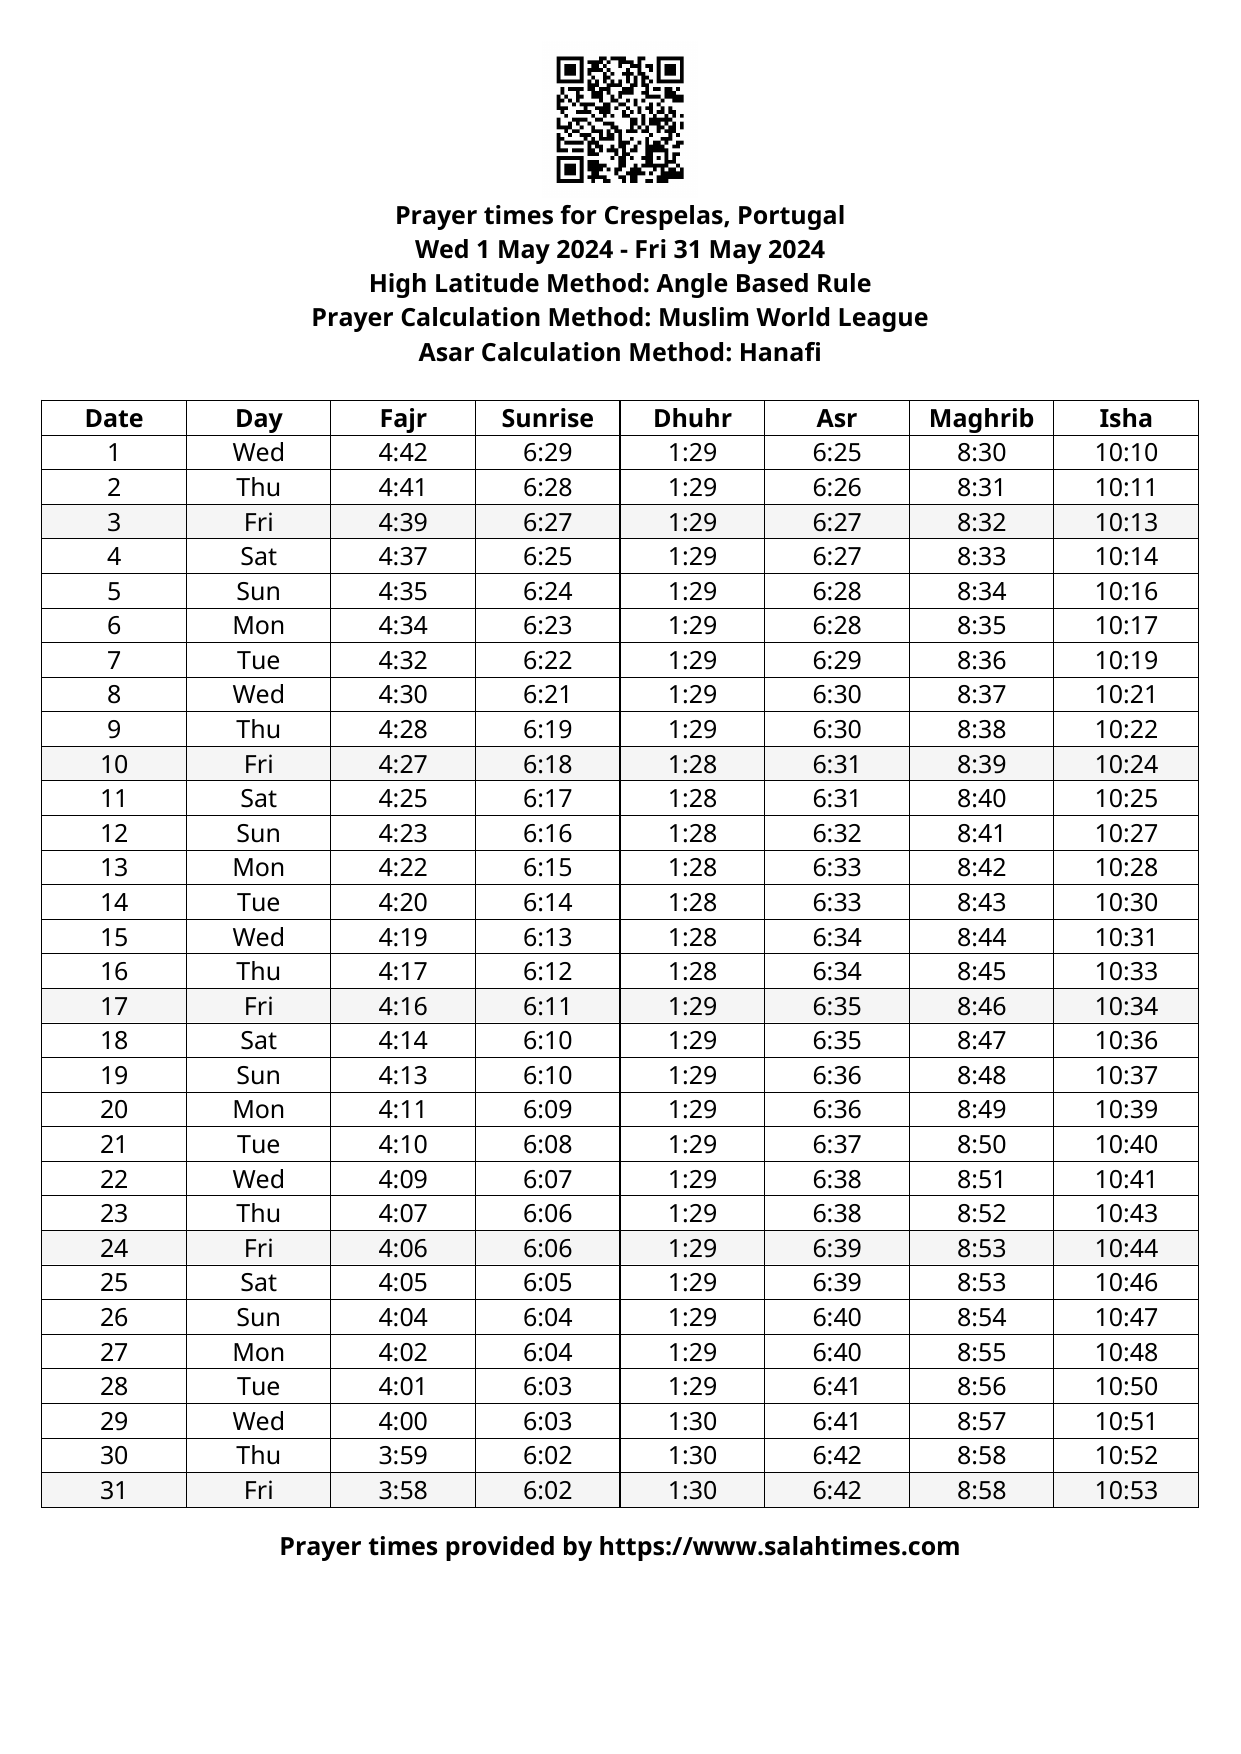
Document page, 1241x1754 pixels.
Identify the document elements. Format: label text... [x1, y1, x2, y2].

table_cell 10:31 [1054, 920, 1198, 953]
table_cell Wed [187, 678, 330, 711]
table_cell 14 [42, 885, 186, 919]
table_cell 4:06 [331, 1231, 475, 1264]
table_header Dhuhr [621, 401, 764, 434]
table_cell 2 [42, 470, 186, 504]
table_cell 10:41 [1054, 1162, 1198, 1195]
table_cell 8:46 [910, 989, 1053, 1022]
table_cell 6:26 [765, 470, 909, 504]
table_cell 10:14 [1054, 539, 1198, 573]
table_cell 6:33 [765, 885, 909, 919]
table_cell Wed [187, 1162, 330, 1195]
table_cell 1:29 [621, 1024, 764, 1057]
table_cell 8:55 [910, 1335, 1053, 1368]
table_cell 7 [42, 643, 186, 677]
table_cell 4:23 [331, 816, 475, 849]
table_header Day [187, 401, 330, 434]
table_cell 10:27 [1054, 816, 1198, 849]
table_cell 4:28 [331, 712, 475, 746]
table_cell 10:52 [1054, 1439, 1198, 1472]
table_cell 4:05 [331, 1266, 475, 1299]
table_cell 1:29 [621, 470, 764, 504]
table_cell 10:48 [1054, 1335, 1198, 1368]
table_cell 1:28 [621, 885, 764, 919]
table_cell 6:24 [476, 574, 619, 607]
table_cell 12 [42, 816, 186, 849]
table_header Maghrib [910, 401, 1053, 434]
table_cell 8:53 [910, 1231, 1053, 1264]
table_cell 6:41 [765, 1404, 909, 1437]
table_cell 4:22 [331, 851, 475, 884]
table_cell 26 [42, 1300, 186, 1334]
table_cell 6:25 [765, 436, 909, 469]
table_cell 6 [42, 609, 186, 642]
table_cell 6:28 [765, 574, 909, 607]
table_cell Thu [187, 1196, 330, 1230]
table_cell Sat [187, 539, 330, 573]
table_cell 4:37 [331, 539, 475, 573]
table_cell 10:51 [1054, 1404, 1198, 1437]
table_cell 27 [42, 1335, 186, 1368]
table_cell 6:04 [476, 1335, 619, 1368]
table_cell 4:42 [331, 436, 475, 469]
table_cell 6:31 [765, 747, 909, 780]
table_cell 6:42 [765, 1473, 909, 1507]
table_cell 1:29 [621, 1058, 764, 1092]
table_cell 30 [42, 1439, 186, 1472]
table_cell 10:28 [1054, 851, 1198, 884]
table_cell Thu [187, 712, 330, 746]
table_cell 1:29 [621, 436, 764, 469]
table_cell 8:47 [910, 1024, 1053, 1057]
table_cell 10:33 [1054, 954, 1198, 988]
table_cell 19 [42, 1058, 186, 1092]
table_cell 15 [42, 920, 186, 953]
table_cell 1:29 [621, 1266, 764, 1299]
table_cell 8:30 [910, 436, 1053, 469]
table_cell Thu [187, 1439, 330, 1472]
table_cell 8:53 [910, 1266, 1053, 1299]
table_cell 8:38 [910, 712, 1053, 746]
table_cell 4:20 [331, 885, 475, 919]
table_cell 6:10 [476, 1058, 619, 1092]
table_cell 6:32 [765, 816, 909, 849]
table_cell 6:31 [765, 781, 909, 815]
table_cell 23 [42, 1196, 186, 1230]
text Asar Calculation Method: Hanafi [42, 334, 1198, 368]
table_cell 6:42 [765, 1439, 909, 1472]
table_cell 6:29 [765, 643, 909, 677]
table_cell 5 [42, 574, 186, 607]
table_cell 1:29 [621, 539, 764, 573]
table_cell Fri [187, 747, 330, 780]
table_cell 1:28 [621, 954, 764, 988]
table_cell 6:34 [765, 954, 909, 988]
table_cell 8:48 [910, 1058, 1053, 1092]
table_cell 4:02 [331, 1335, 475, 1368]
table_cell 4:34 [331, 609, 475, 642]
table_cell 6:34 [765, 920, 909, 953]
table_cell 6:10 [476, 1024, 619, 1057]
table_cell 6:28 [476, 470, 619, 504]
table_cell 10:24 [1054, 747, 1198, 780]
table_cell 6:25 [476, 539, 619, 573]
table_cell 8:32 [910, 505, 1053, 538]
table_cell Mon [187, 609, 330, 642]
table_cell 20 [42, 1093, 186, 1126]
table_cell Tue [187, 1127, 330, 1161]
table_cell 10:13 [1054, 505, 1198, 538]
table_cell Sun [187, 1300, 330, 1334]
table_cell 1:30 [621, 1404, 764, 1437]
table_cell 10:53 [1054, 1473, 1198, 1507]
table_cell 8:44 [910, 920, 1053, 953]
table_cell 10:37 [1054, 1058, 1198, 1092]
table_cell 3 [42, 505, 186, 538]
table_cell 4 [42, 539, 186, 573]
text Prayer times for Crespelas, Portugal [42, 198, 1198, 232]
table_cell 4:01 [331, 1369, 475, 1403]
table_cell 10:19 [1054, 643, 1198, 677]
table_cell 10:46 [1054, 1266, 1198, 1299]
table_cell 4:25 [331, 781, 475, 815]
table_cell Fri [187, 505, 330, 538]
table_cell Fri [187, 989, 330, 1022]
table_cell 6:02 [476, 1473, 619, 1507]
table_cell 1:29 [621, 989, 764, 1022]
table_cell 4:11 [331, 1093, 475, 1126]
table_cell Wed [187, 436, 330, 469]
table_cell 8:45 [910, 954, 1053, 988]
table_cell 4:14 [331, 1024, 475, 1057]
table_cell 4:07 [331, 1196, 475, 1230]
table_cell 6:35 [765, 989, 909, 1022]
table_cell 4:10 [331, 1127, 475, 1161]
table_cell 6:07 [476, 1162, 619, 1195]
table_cell 1:29 [621, 1369, 764, 1403]
table_cell 31 [42, 1473, 186, 1507]
table_cell 6:36 [765, 1058, 909, 1092]
table_header Fajr [331, 401, 475, 434]
table_cell 1:28 [621, 816, 764, 849]
table_cell Wed [187, 1404, 330, 1437]
table_cell 9 [42, 712, 186, 746]
table_cell Tue [187, 643, 330, 677]
table_cell 17 [42, 989, 186, 1022]
table_cell 11 [42, 781, 186, 815]
table_cell 4:32 [331, 643, 475, 677]
table_cell 1:29 [621, 1093, 764, 1126]
table_cell 1:28 [621, 781, 764, 815]
table_cell 1:29 [621, 1231, 764, 1264]
table_cell 8:54 [910, 1300, 1053, 1334]
table_cell 8:36 [910, 643, 1053, 677]
table_cell 1:30 [621, 1473, 764, 1507]
table_cell Tue [187, 1369, 330, 1403]
table_cell 10:21 [1054, 678, 1198, 711]
table_cell 6:23 [476, 609, 619, 642]
table_cell 8:42 [910, 851, 1053, 884]
table_cell 6:13 [476, 920, 619, 953]
table_cell 6:27 [765, 539, 909, 573]
table_cell 8:57 [910, 1404, 1053, 1437]
table_cell 1:28 [621, 851, 764, 884]
table_cell 8:58 [910, 1473, 1053, 1507]
table_cell 6:30 [765, 678, 909, 711]
table_cell 8:33 [910, 539, 1053, 573]
table_cell 8:43 [910, 885, 1053, 919]
table_cell 6:16 [476, 816, 619, 849]
table_cell 6:02 [476, 1439, 619, 1472]
table_cell 6:14 [476, 885, 619, 919]
table_cell 6:22 [476, 643, 619, 677]
table_cell Sun [187, 574, 330, 607]
table_cell 4:39 [331, 505, 475, 538]
table_cell 6:17 [476, 781, 619, 815]
table_cell 1:30 [621, 1439, 764, 1472]
text Prayer times provided by https://www.salahtimes.com [42, 1528, 1198, 1563]
table_cell Tue [187, 885, 330, 919]
table_cell 28 [42, 1369, 186, 1403]
table_cell 10 [42, 747, 186, 780]
table_cell 6:30 [765, 712, 909, 746]
table_cell 8:52 [910, 1196, 1053, 1230]
table_cell 8:34 [910, 574, 1053, 607]
text Prayer Calculation Method: Muslim World League [42, 300, 1198, 334]
table_cell Fri [187, 1231, 330, 1264]
table_cell 10:50 [1054, 1369, 1198, 1403]
table_cell 6:28 [765, 609, 909, 642]
table_cell Wed [187, 920, 330, 953]
table_cell 6:06 [476, 1196, 619, 1230]
table_cell 8:50 [910, 1127, 1053, 1161]
table_cell 6:03 [476, 1369, 619, 1403]
table_cell 6:40 [765, 1335, 909, 1368]
table_cell 10:47 [1054, 1300, 1198, 1334]
table_cell 1:29 [621, 505, 764, 538]
table_cell 6:36 [765, 1093, 909, 1126]
table_cell 24 [42, 1231, 186, 1264]
table_cell 8:39 [910, 747, 1053, 780]
table_cell 8:41 [910, 816, 1053, 849]
table_cell 22 [42, 1162, 186, 1195]
table_cell 10:17 [1054, 609, 1198, 642]
text Wed 1 May 2024 - Fri 31 May 2024 [42, 232, 1198, 266]
table_cell 8 [42, 678, 186, 711]
table_cell 4:19 [331, 920, 475, 953]
table_cell 6:15 [476, 851, 619, 884]
table_cell 10:11 [1054, 470, 1198, 504]
table_cell 6:35 [765, 1024, 909, 1057]
table_cell 4:04 [331, 1300, 475, 1334]
table_cell 6:09 [476, 1093, 619, 1126]
table_cell Mon [187, 1335, 330, 1368]
table_cell 6:38 [765, 1196, 909, 1230]
table_cell Mon [187, 1093, 330, 1126]
table_cell 6:06 [476, 1231, 619, 1264]
table_cell 4:16 [331, 989, 475, 1022]
table_cell 10:16 [1054, 574, 1198, 607]
table_cell 1:29 [621, 1196, 764, 1230]
table_cell Sat [187, 781, 330, 815]
table_cell Sat [187, 1266, 330, 1299]
table_cell 6:33 [765, 851, 909, 884]
table_cell 8:51 [910, 1162, 1053, 1195]
table_cell 8:56 [910, 1369, 1053, 1403]
table_cell 6:08 [476, 1127, 619, 1161]
table_cell 1:29 [621, 712, 764, 746]
table_cell 29 [42, 1404, 186, 1437]
table_header Date [42, 401, 186, 434]
table_cell 6:39 [765, 1231, 909, 1264]
table_cell 6:04 [476, 1300, 619, 1334]
table_cell 25 [42, 1266, 186, 1299]
table_cell 4:35 [331, 574, 475, 607]
table_cell 8:37 [910, 678, 1053, 711]
table_cell Thu [187, 470, 330, 504]
table_cell 10:22 [1054, 712, 1198, 746]
table_cell 8:40 [910, 781, 1053, 815]
table_cell 10:43 [1054, 1196, 1198, 1230]
table_cell 6:12 [476, 954, 619, 988]
table_cell Sat [187, 1024, 330, 1057]
table_cell 1:28 [621, 747, 764, 780]
table_cell 8:49 [910, 1093, 1053, 1126]
table_cell 1:28 [621, 920, 764, 953]
table_cell 6:05 [476, 1266, 619, 1299]
table_cell 6:03 [476, 1404, 619, 1437]
table_cell Sun [187, 816, 330, 849]
table_cell 6:39 [765, 1266, 909, 1299]
table_cell 6:27 [765, 505, 909, 538]
table_cell 1:29 [621, 1162, 764, 1195]
table_cell 6:18 [476, 747, 619, 780]
table_cell 10:25 [1054, 781, 1198, 815]
table_cell 1:29 [621, 1127, 764, 1161]
table_cell 6:37 [765, 1127, 909, 1161]
text High Latitude Method: Angle Based Rule [42, 266, 1198, 300]
table_cell 18 [42, 1024, 186, 1057]
table_cell 6:19 [476, 712, 619, 746]
table_cell 6:38 [765, 1162, 909, 1195]
table_cell Thu [187, 954, 330, 988]
table_cell 10:30 [1054, 885, 1198, 919]
table_cell 1:29 [621, 1335, 764, 1368]
table_cell Mon [187, 851, 330, 884]
table_cell Fri [187, 1473, 330, 1507]
table_cell 8:58 [910, 1439, 1053, 1472]
table_cell 4:17 [331, 954, 475, 988]
table_cell 10:44 [1054, 1231, 1198, 1264]
table_cell 1 [42, 436, 186, 469]
table_cell 1:29 [621, 643, 764, 677]
table_cell 1:29 [621, 1300, 764, 1334]
table_cell 10:39 [1054, 1093, 1198, 1126]
table_cell 1:29 [621, 609, 764, 642]
table_cell 4:30 [331, 678, 475, 711]
table_cell 10:34 [1054, 989, 1198, 1022]
table_cell 6:29 [476, 436, 619, 469]
table_cell 21 [42, 1127, 186, 1161]
table_cell 8:31 [910, 470, 1053, 504]
table_cell 6:27 [476, 505, 619, 538]
table_cell 4:09 [331, 1162, 475, 1195]
table_cell 4:00 [331, 1404, 475, 1437]
table_cell 16 [42, 954, 186, 988]
table_header Sunrise [476, 401, 619, 434]
table_cell 6:40 [765, 1300, 909, 1334]
table_cell 10:40 [1054, 1127, 1198, 1161]
table_header Asr [765, 401, 909, 434]
table_cell 4:41 [331, 470, 475, 504]
table_cell 1:29 [621, 574, 764, 607]
table_cell Sun [187, 1058, 330, 1092]
table_cell 6:21 [476, 678, 619, 711]
table_cell 8:35 [910, 609, 1053, 642]
table_cell 3:59 [331, 1439, 475, 1472]
table_cell 13 [42, 851, 186, 884]
table_cell 3:58 [331, 1473, 475, 1507]
table_cell 4:13 [331, 1058, 475, 1092]
table_header Isha [1054, 401, 1198, 434]
table_cell 1:29 [621, 678, 764, 711]
table_cell 4:27 [331, 747, 475, 780]
table_cell 10:10 [1054, 436, 1198, 469]
table_cell 6:41 [765, 1369, 909, 1403]
picture [542, 41, 699, 198]
table_cell 6:11 [476, 989, 619, 1022]
table_cell 10:36 [1054, 1024, 1198, 1057]
